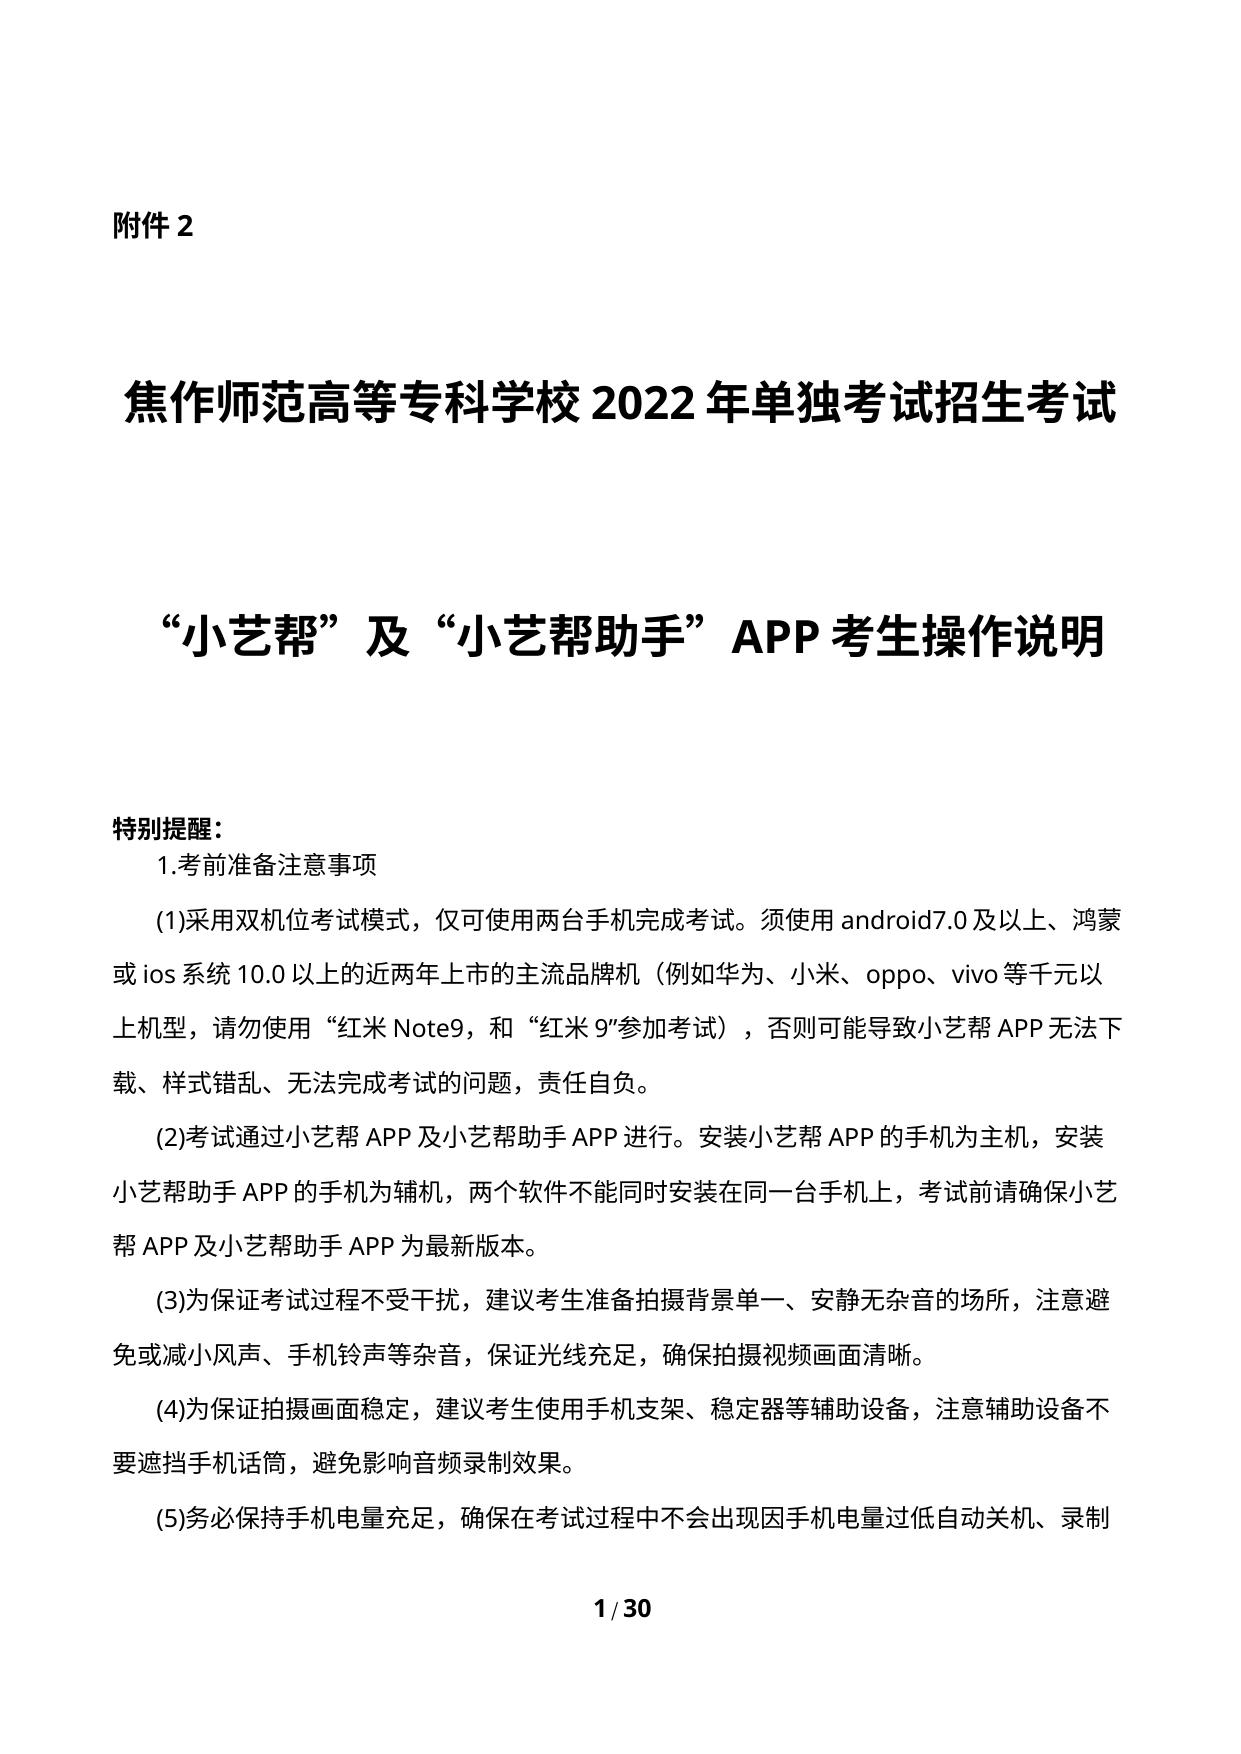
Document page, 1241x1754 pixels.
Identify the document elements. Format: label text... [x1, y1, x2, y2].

subtitle 焦作师范高等专科学校2022年单独考试招生考试“小艺帮”及“小艺帮助手”APP考生操作说明 [112, 351, 1128, 682]
text (1)采用双机位考试模式，仅可使用两台手机完成考试。须使用android7.0及以上、鸿蒙或ios系统10.0以上的近两年上市的主流品牌机（例如华为、小米、oppo、vivo等千元以上机型，请勿使用“红米Note9，和“红米9”参加考试），否则可能导致小艺帮APP无法下载、样式错乱、无法完成考试的问题，责任自负。 [112, 900, 1128, 1099]
text 1.考前准备注意事项 [112, 846, 1128, 882]
text 特别提醒： [112, 809, 1128, 846]
text (4)为保证拍摄画面稳定，建议考生使用手机支架、稳定器等辅助设备，注意辅助设备不要遮挡手机话筒，避免影响音频录制效果。 [112, 1389, 1128, 1480]
text (2)考试通过小艺帮APP及小艺帮助手APP进行。安装小艺帮APP的手机为主机，安装小艺帮助手APP的手机为辅机，两个软件不能同时安装在同一台手机上，考试前请确保小艺帮APP及小艺帮助手APP为最新版本。 [112, 1118, 1128, 1263]
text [112, 1498, 1128, 1534]
text (3)为保证考试过程不受干扰，建议考生准备拍摄背景单一、安静无杂音的场所，注意避免或减小风声、手机铃声等杂音，保证光线充足，确保拍摄视频画面清晰。 [112, 1281, 1128, 1371]
subtitle 附件2 [112, 191, 1128, 256]
